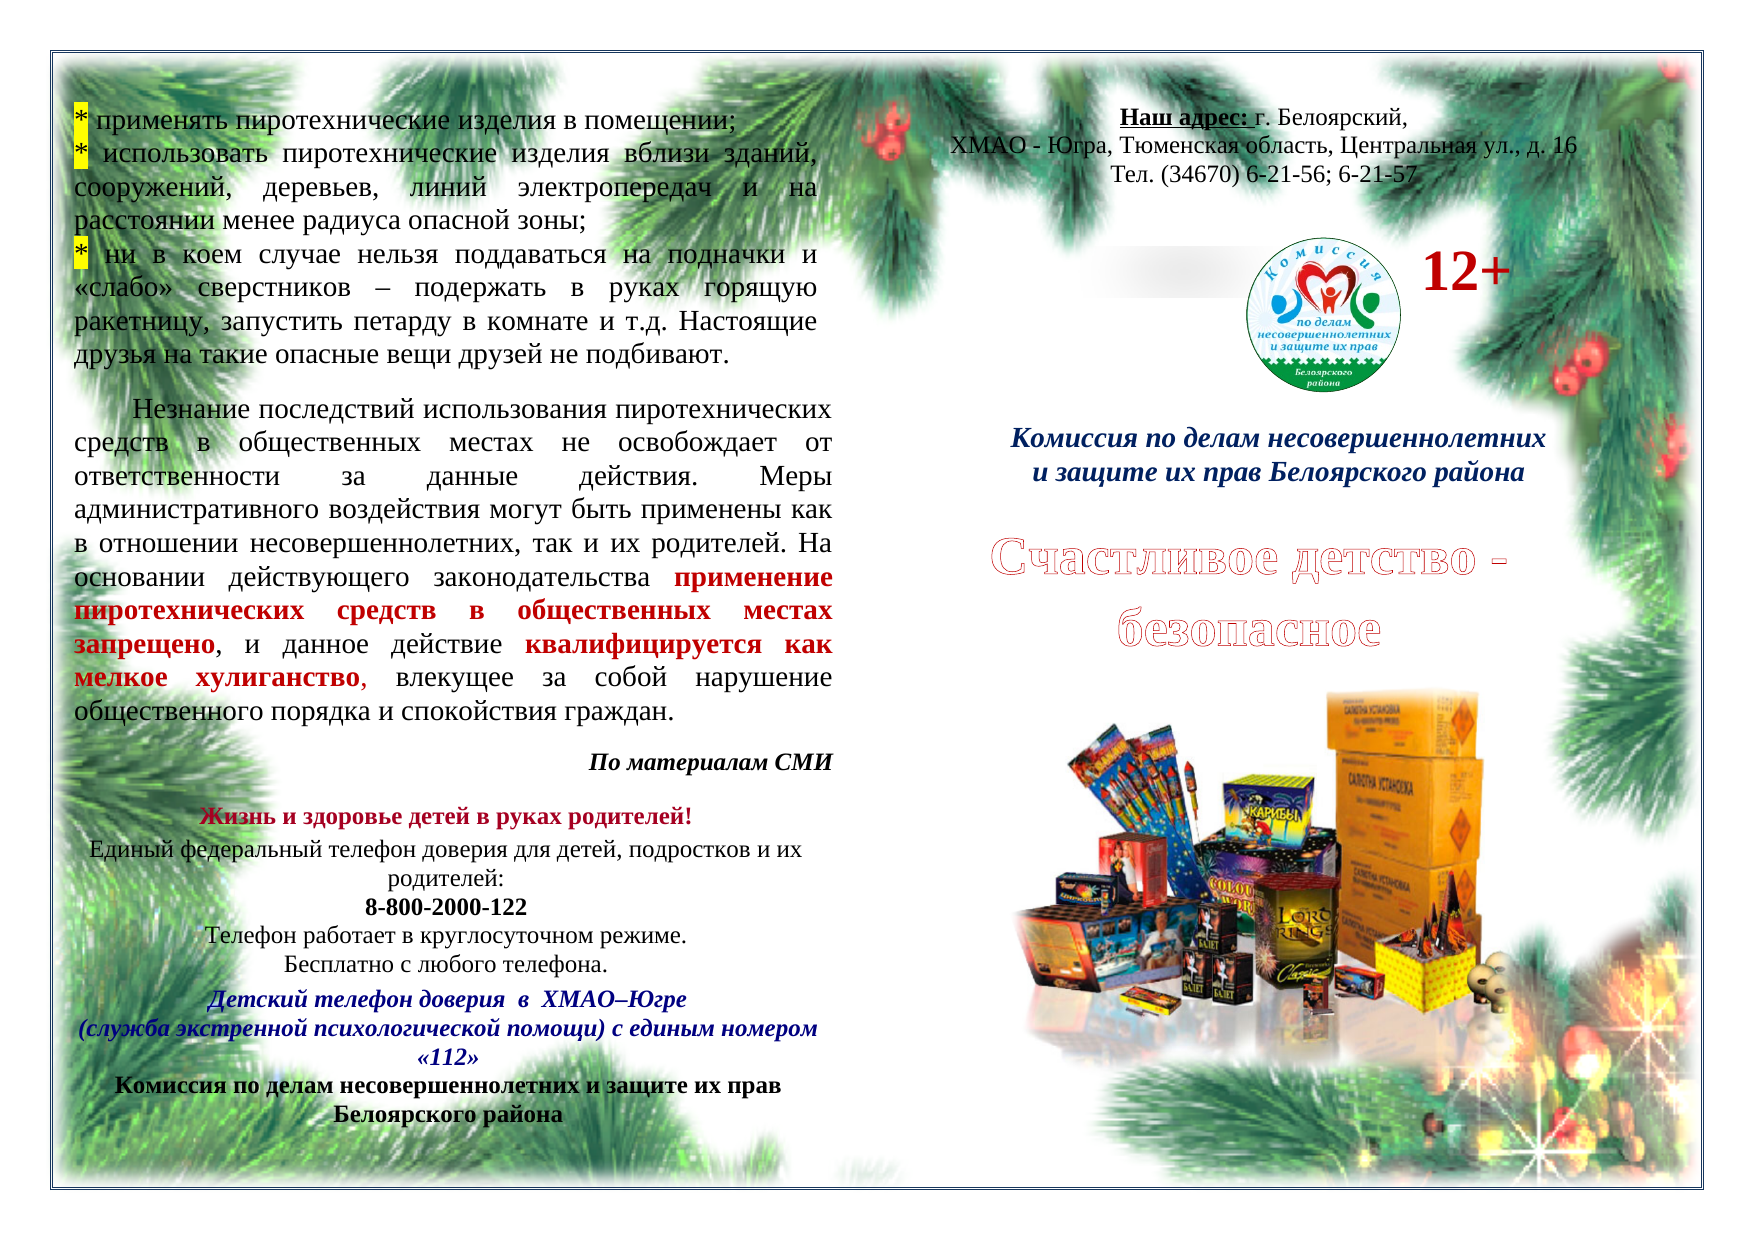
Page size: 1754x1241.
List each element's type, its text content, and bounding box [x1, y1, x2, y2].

text * ни в коем случае нельзя поддаваться на подначки и «слабо» сверстников – подержать в руках горящую ракетницу, запустить петарду в комнате и т.д. Настоящие друзья на такие опасные вещи друзей не подбивают. [74, 236, 818, 370]
text Тел. (34670) 6-21-56; 6-21-57 [892, 159, 1636, 188]
text Жизнь и здоровье детей в руках родителей! [74, 801, 818, 830]
text Бесплатно с любого телефона. [74, 949, 818, 978]
text 8-800-2000-122 [74, 892, 818, 920]
text (служба экстренной психологической помощи) с единым номером «112» [74, 1013, 822, 1070]
text Единый федеральный телефон доверия для детей, подростков и их родителей: [74, 834, 818, 892]
text По материалам СМИ [74, 747, 833, 776]
text и защите их прав Белоярского района [892, 454, 1636, 487]
text * применять пиротехнические изделия в помещении; [88, 102, 818, 135]
text Незнание последствий использования пиротехнических средств в общественных местах не освобождает от ответственности за данные действия. Меры административного воздействия могут быть применены как в отношении несовершеннолетних, так и их родителей. На основании действующего законодательства применение пиротехнических средств в общественных местах запрещено, и данное действие квалифицируется как мелкое хулиганство, влекущее за собой нарушение общественного порядка и спокойствия граждан. [74, 391, 833, 726]
text Телефон работает в круглосуточном режиме. [74, 920, 818, 949]
text Белоярского района [74, 1099, 822, 1128]
picture [75, 79, 1673, 1163]
text ХМАО - Югра, Тюменская область, Центральная ул., д. 16 [892, 131, 1636, 159]
text Комиссия по делам несовершеннолетних и защите их прав [74, 1070, 822, 1099]
text Детский телефон доверия в ХМАО–Югре [74, 984, 822, 1013]
text * использовать пиротехнические изделия вблизи зданий, сооружений, деревьев, линий электропередач и на расстоянии менее радиуса опасной зоны; [74, 135, 818, 236]
text 12+ [892, 236, 1636, 303]
text Наш адрес: г. Белоярский, [892, 102, 1636, 131]
